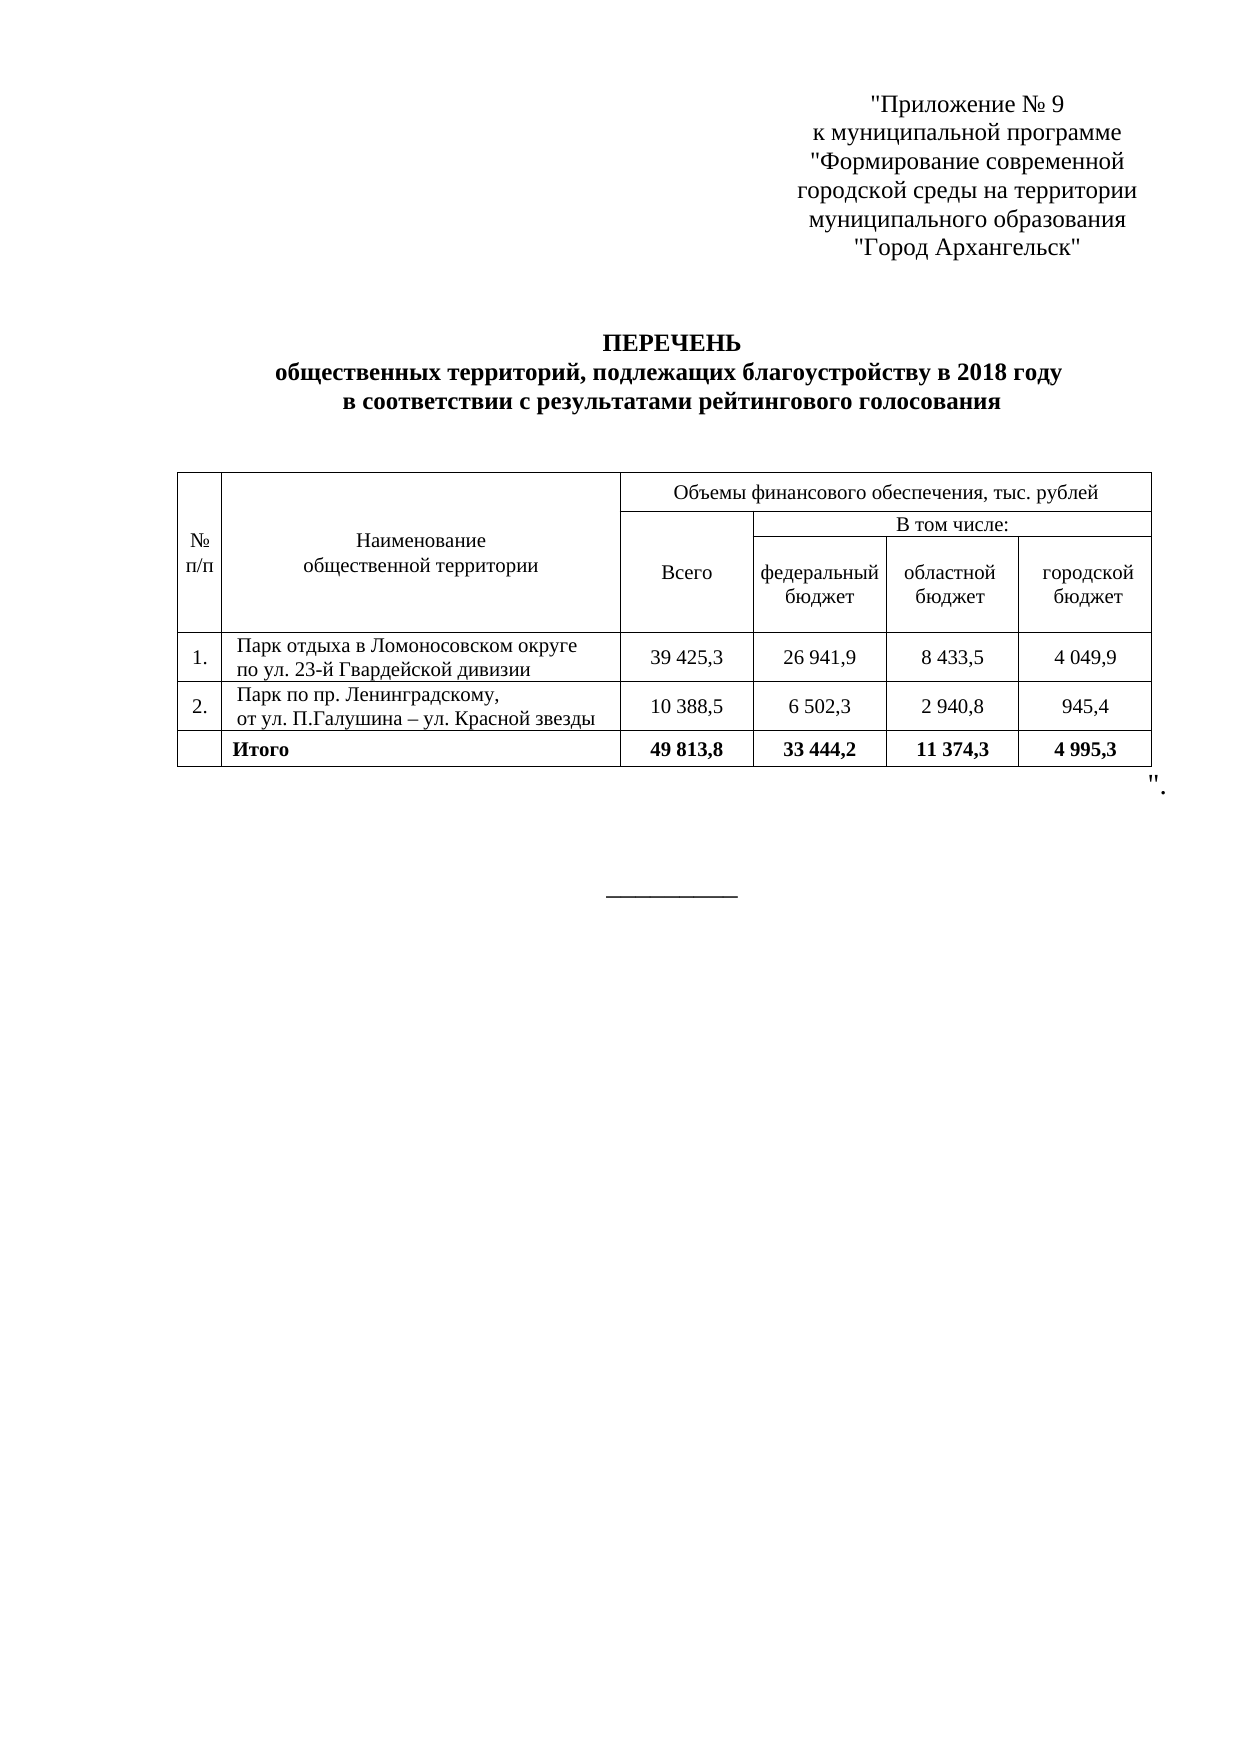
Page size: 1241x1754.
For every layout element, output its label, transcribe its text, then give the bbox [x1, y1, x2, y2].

table_cell 26 941,9 [754, 633, 886, 681]
text "Приложение № 9 [768, 89, 1167, 117]
table_header № п/п [178, 473, 221, 632]
table_cell 4 995,3 [1019, 731, 1151, 766]
text ПЕРЕЧЕНЬ [177, 328, 1167, 357]
table_cell 2 940,8 [887, 682, 1018, 730]
text _________ [177, 867, 1167, 901]
table_cell 10 388,5 [621, 682, 753, 730]
table_cell городской бюджет [1019, 537, 1151, 632]
table_cell 2. [178, 682, 221, 730]
text к муниципальной программе "Формирование современной городской среды на территории муниципального образования "Город Архангельск" [768, 117, 1167, 261]
table_cell Парк отдыха в Ломоносовском округе по ул. 23-й Гвардейской дивизии [222, 633, 620, 681]
table_cell В том числе: [754, 512, 1151, 536]
table_cell 945,4 [1019, 682, 1151, 730]
table_cell 8 433,5 [887, 633, 1018, 681]
table_cell 11 374,3 [887, 731, 1018, 766]
table_cell 49 813,8 [621, 731, 753, 766]
table_cell областной бюджет [887, 537, 1018, 632]
table_cell Парк по пр. Ленинградскому, от ул. П.Галушина – ул. Красной звезды [222, 682, 620, 730]
table_cell 39 425,3 [621, 633, 753, 681]
table_cell 4 049,9 [1019, 633, 1151, 681]
table_cell 1. [178, 633, 221, 681]
table_cell 33 444,2 [754, 731, 886, 766]
table_header Объемы финансового обеспечения, тыс. рублей [621, 473, 1151, 511]
table_cell федеральный бюджет [754, 537, 886, 632]
table_cell [178, 731, 221, 766]
table_cell Всего [621, 512, 753, 632]
text ". [177, 767, 1167, 800]
table_cell 6 502,3 [754, 682, 886, 730]
table_cell Итого [222, 731, 620, 766]
table_header Наименование общественной территории [222, 473, 620, 632]
text общественных территорий, подлежащих благоустройству в 2018 году в соответствии с результатами рейтингового голосования [177, 357, 1167, 414]
